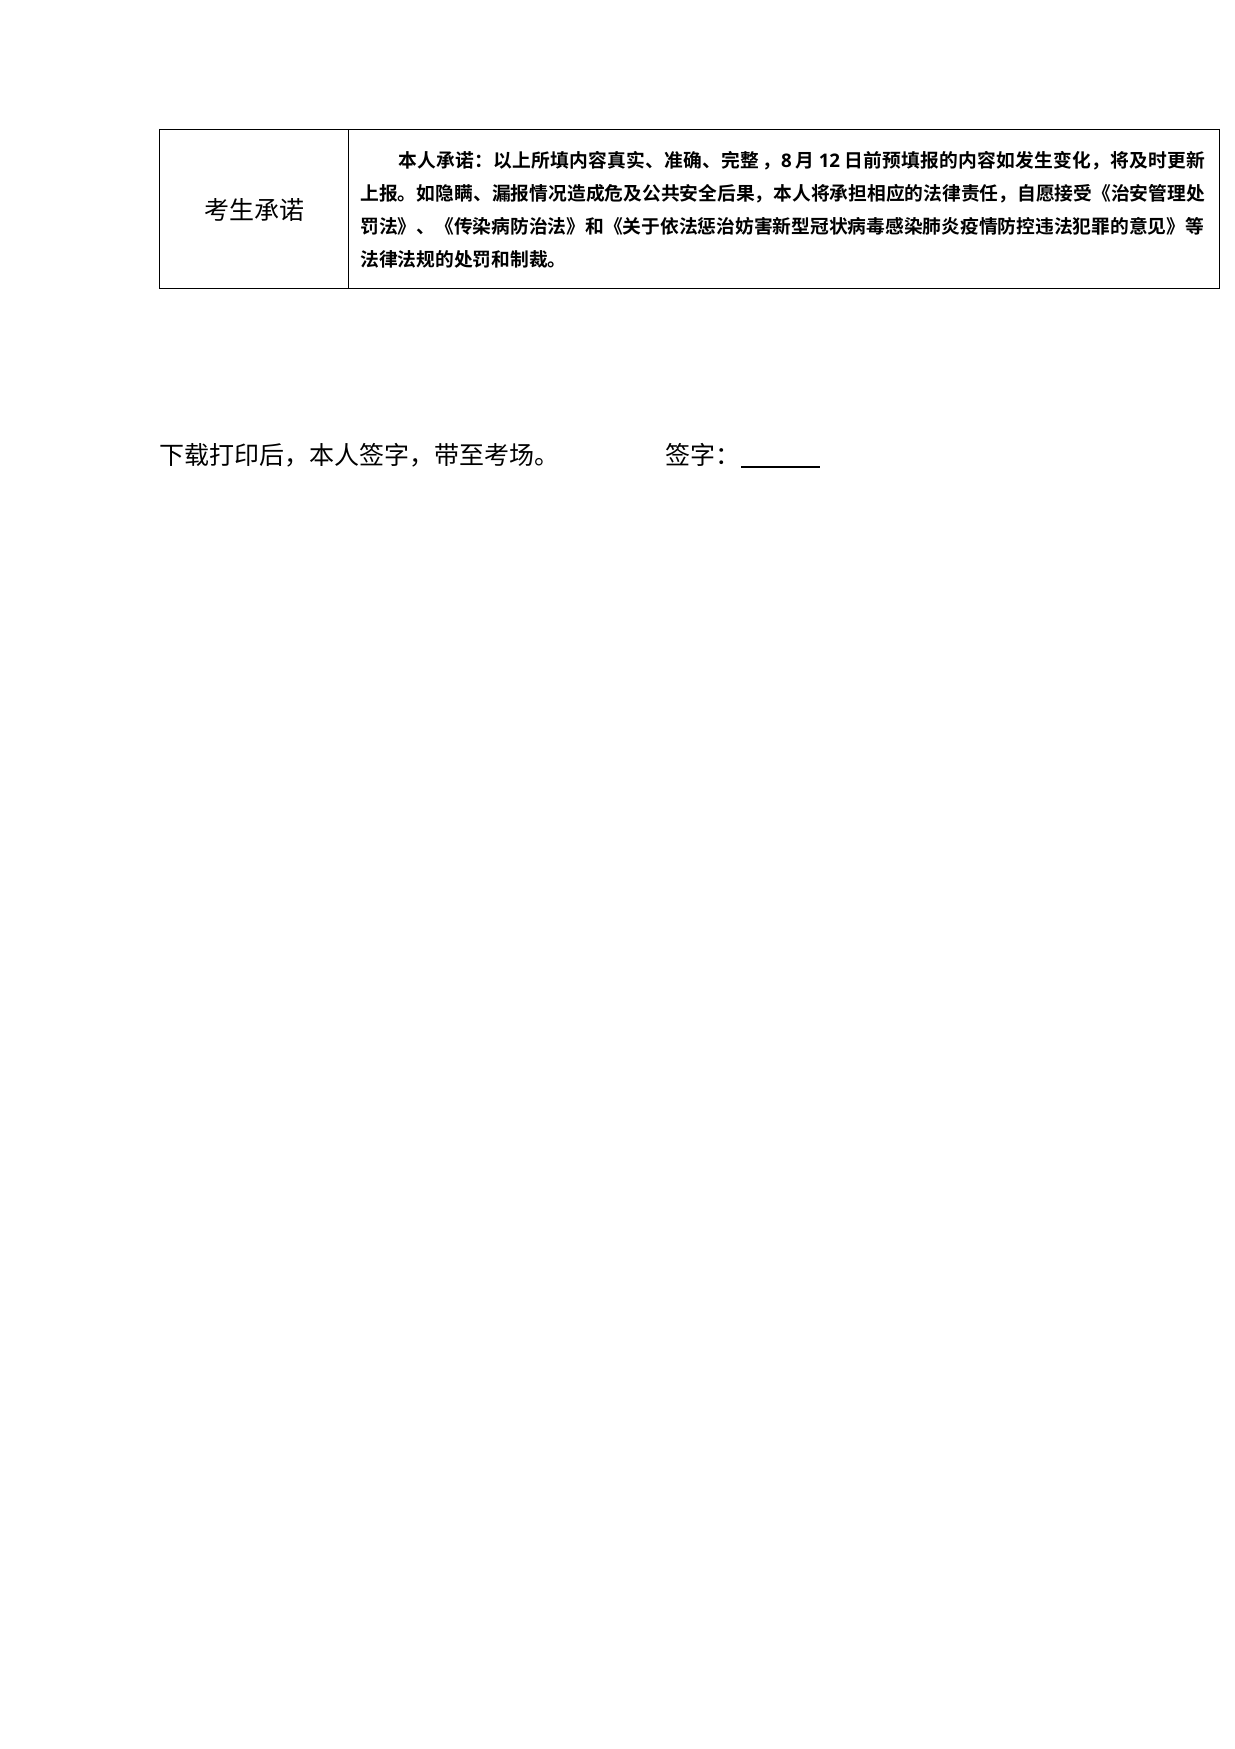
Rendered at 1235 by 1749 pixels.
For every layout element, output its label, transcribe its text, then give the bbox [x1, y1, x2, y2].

table_cell 考生承诺 [160, 130, 348, 288]
text 下载打印后，本人签字，带至考场。 签字： [159, 420, 1075, 486]
table_cell 本人承诺：以上所填内容真实、准确、完整，8月12日前预填报的内容如发生变化，将及时更新上报。如隐瞒、漏报情况造成危及公共安全后果，本人将承担相应的法律责任，自愿接受《治安管理处罚法》、《传染病防治法》和《关于依法惩治妨害新型冠状病毒感染肺炎疫情防控违法犯罪的意见》等法律法规的处罚和制裁。 [349, 130, 1219, 288]
